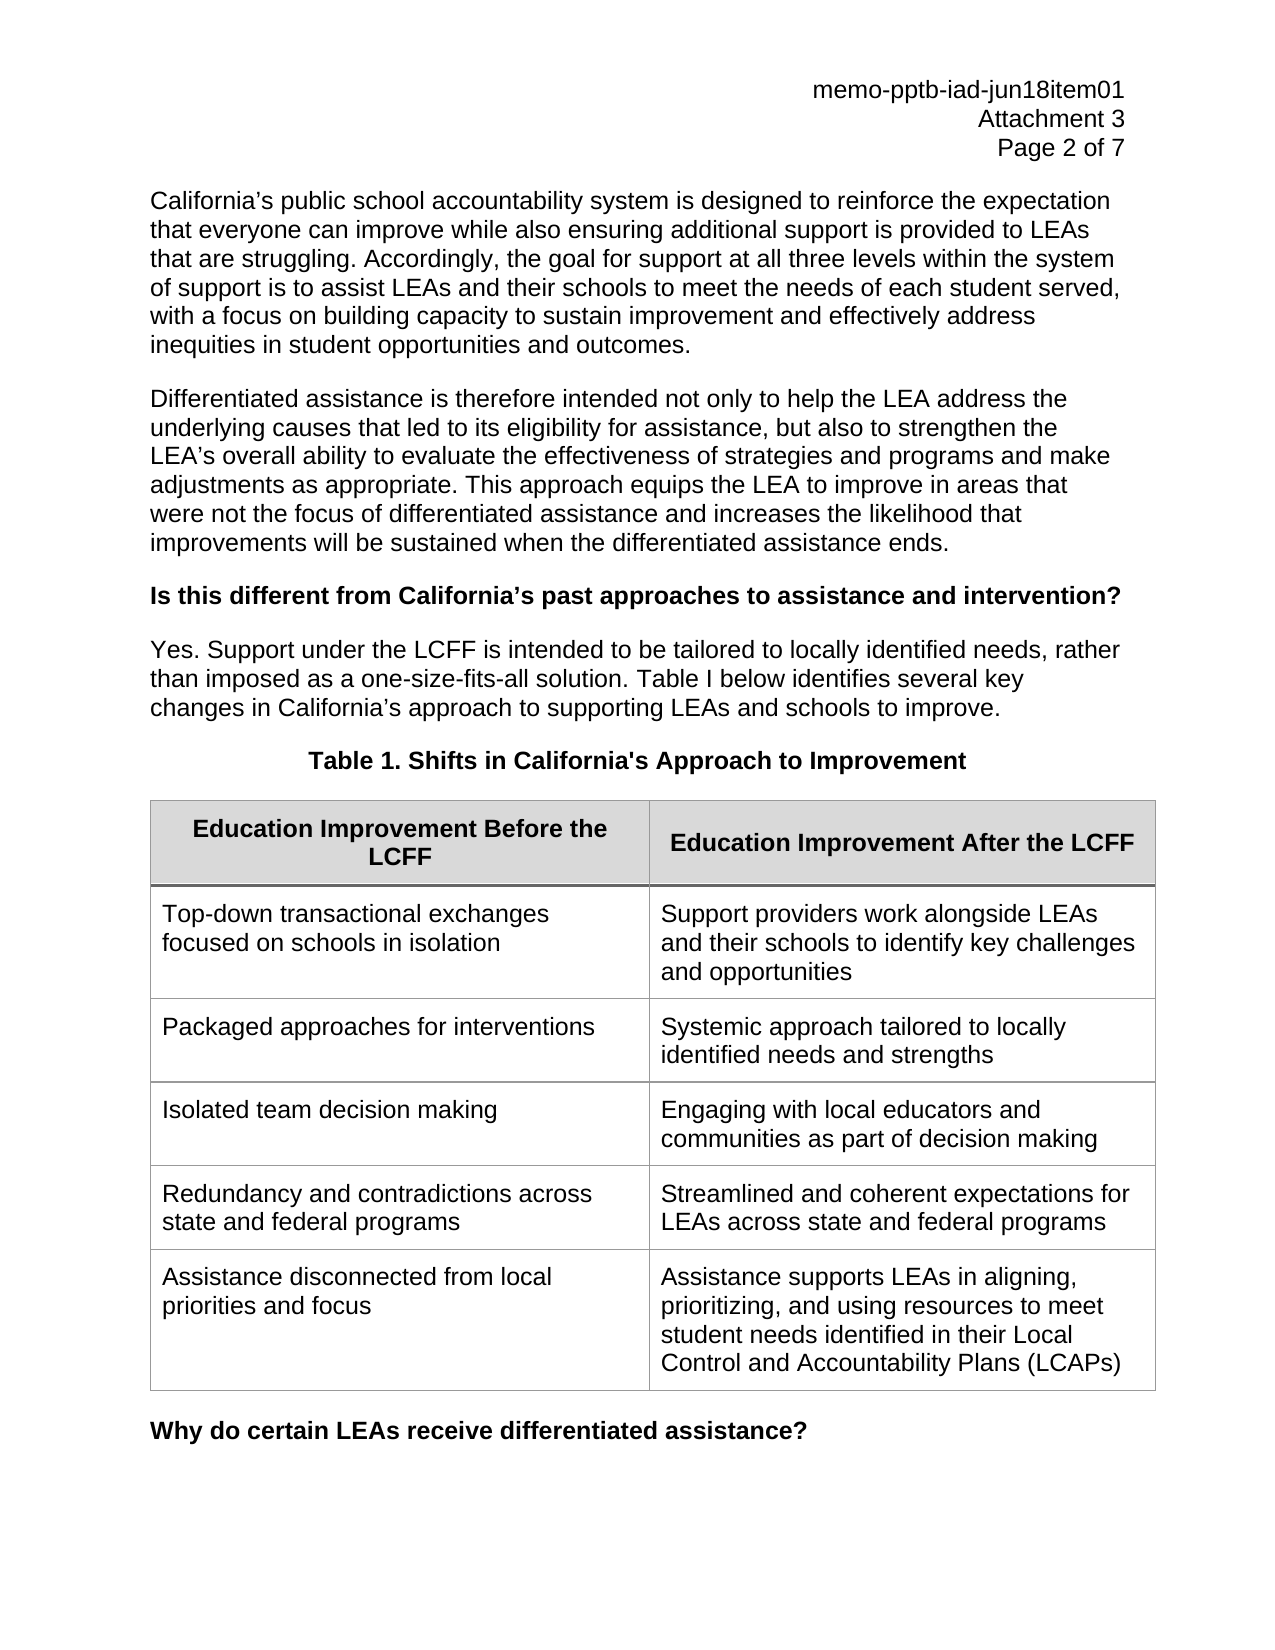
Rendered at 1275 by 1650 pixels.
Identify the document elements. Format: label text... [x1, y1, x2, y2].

table_cell Support providers work alongside LEAs and their schools to identify key challenges and opportunities [650, 887, 1155, 998]
table_header Education Improvement After the LCFF [650, 801, 1155, 883]
table_cell Engaging with local educators and communities as part of decision making [650, 1083, 1155, 1165]
table_cell Top-down transactional exchanges focused on schools in isolation [151, 887, 649, 998]
table_header Education Improvement Before the LCFF [151, 801, 649, 883]
text California’s public school accountability system is designed to reinforce the expectation that everyone can improve while also ensuring additional support is provided to LEAs that are struggling. Accordingly, the goal for support at all three levels within the system of support is to assist LEAs and their schools to meet the needs of each student served, with a focus on building capacity to sustain improvement and effectively address inequities in student opportunities and outcomes. [150, 186, 1125, 359]
table_cell Assistance disconnected from local priorities and focus [151, 1250, 649, 1389]
table_cell Packaged approaches for interventions [151, 999, 649, 1081]
text Differentiated assistance is therefore intended not only to help the LEA address the underlying causes that led to its eligibility for assistance, but also to strengthen the LEA’s overall ability to evaluate the effectiveness of strategies and programs and make adjustments as appropriate. This approach equips the LEA to improve in areas that were not the focus of differentiated assistance and increases the likelihood that improvements will be sustained when the differentiated assistance ends. [150, 384, 1125, 556]
table_cell Streamlined and coherent expectations for LEAs across state and federal programs [650, 1166, 1155, 1248]
subtitle Table 1. Shifts in California's Approach to Improvement [150, 746, 1125, 775]
text Is this different from California’s past approaches to assistance and intervention? [150, 581, 1125, 610]
table_cell Systemic approach tailored to locally identified needs and strengths [650, 999, 1155, 1081]
text Yes. Support under the LCFF is intended to be tailored to locally identified needs, rather than imposed as a one-size-fits-all solution. Table I below identifies several key changes in California’s approach to supporting LEAs and schools to improve. [150, 635, 1125, 721]
table_cell Assistance supports LEAs in aligning, prioritizing, and using resources to meet student needs identified in their Local Control and Accountability Plans (LCAPs) [650, 1250, 1155, 1389]
text Why do certain LEAs receive differentiated assistance? [150, 1416, 1125, 1444]
table_cell Isolated team decision making [151, 1083, 649, 1165]
table_cell Redundancy and contradictions across state and federal programs [151, 1166, 649, 1248]
